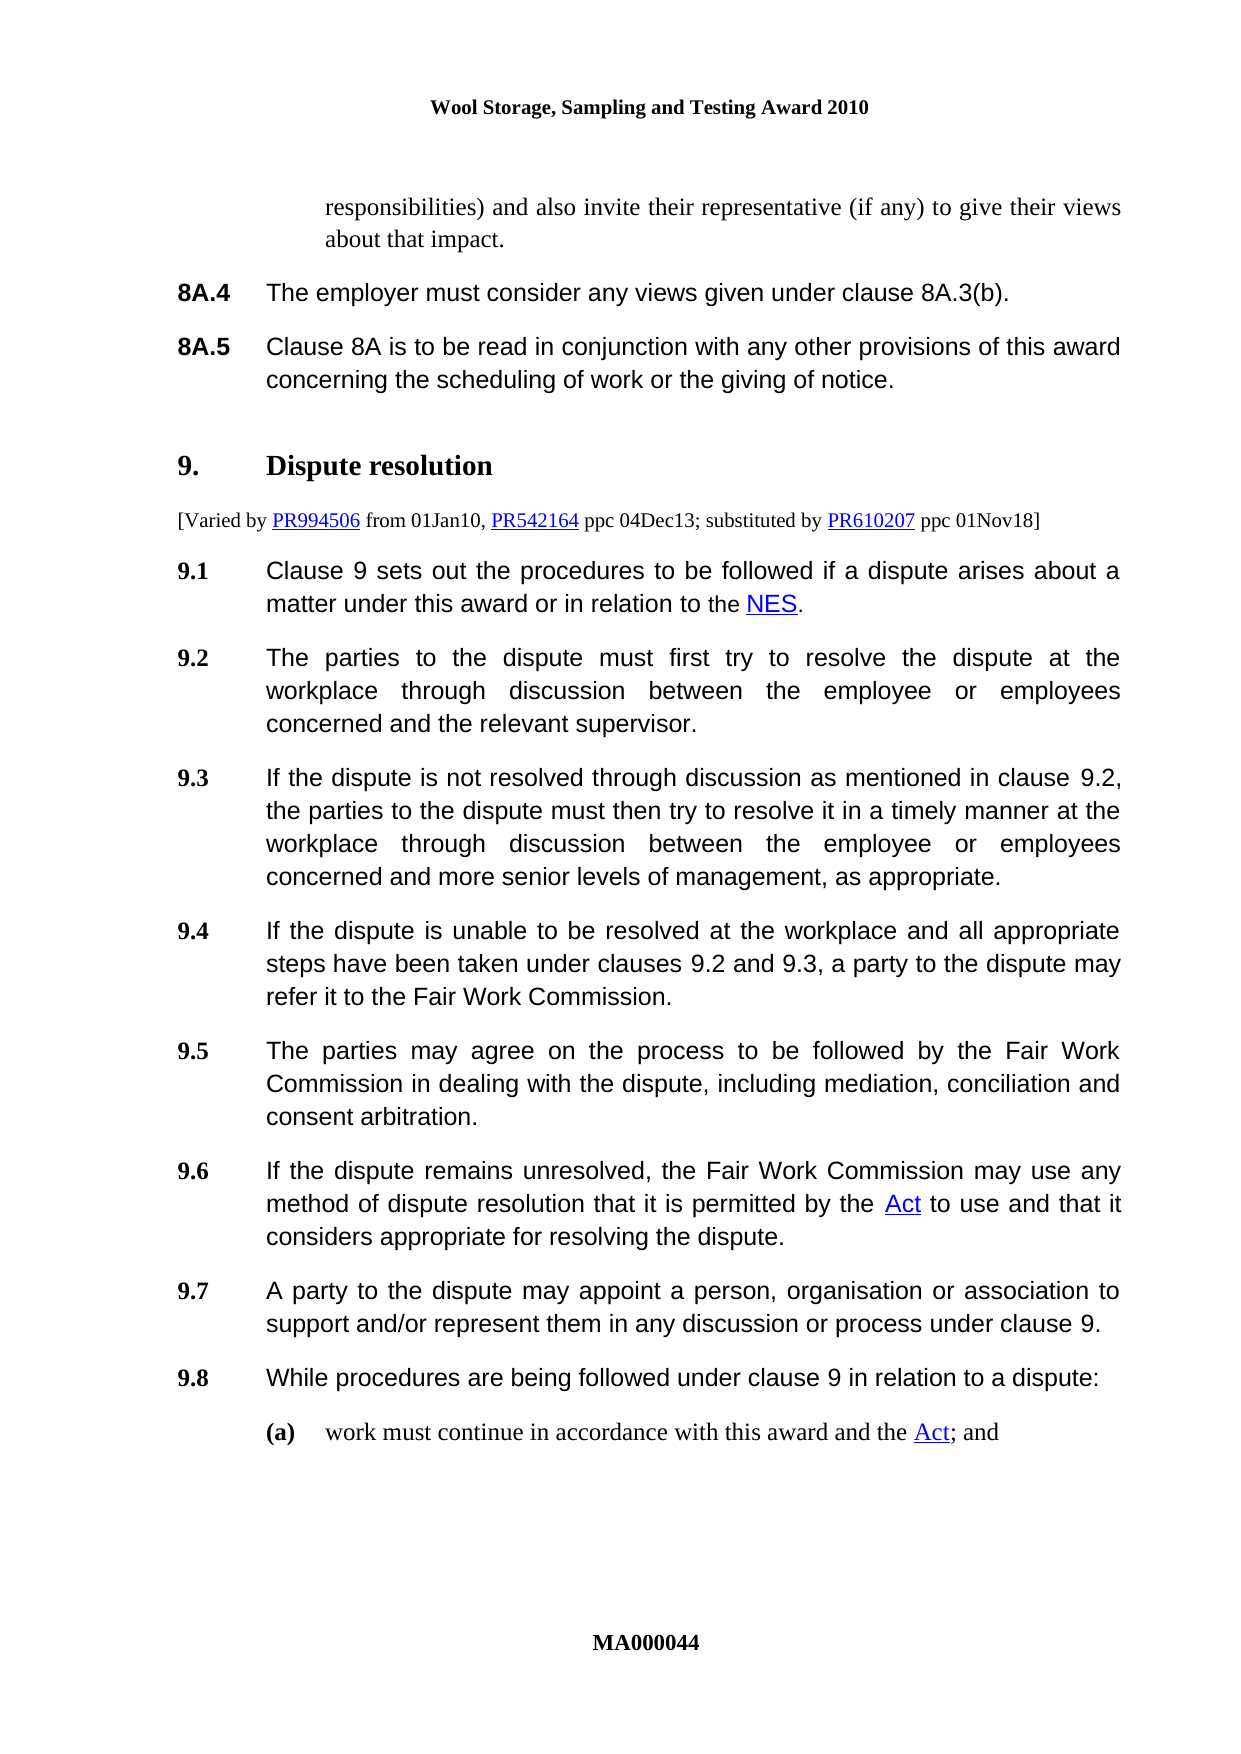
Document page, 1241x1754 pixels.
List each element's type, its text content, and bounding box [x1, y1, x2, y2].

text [266, 192, 1122, 253]
text Clause 9 sets out the procedures to be followed if a dispute arises about a matter under this award or in relation to the NES. [177, 556, 1122, 618]
text [Varied by PR994506 from 01Jan10, PR542164 ppc 04Dec13; substituted by PR610207 ppc 01Nov18] [177, 508, 1122, 532]
text Dispute resolution [177, 448, 1122, 482]
text If the dispute is unable to be resolved at the workplace and all appropriate steps have been taken under clauses 9.2 and 9.3, a party to the dispute may refer it to the Fair Work Commission. [177, 916, 1122, 1011]
text If the dispute is not resolved through discussion as mentioned in clause 9.2, the parties to the dispute must then try to resolve it in a timely manner at the workplace through discussion between the employee or employees concerned and more senior levels of management, as appropriate. [177, 763, 1122, 891]
text The parties to the dispute must first try to resolve the dispute at the workplace through discussion between the employee or employees concerned and the relevant supervisor. [177, 643, 1122, 738]
list 8A.4 The employer must consider any views given under clause 8A.3(b). [177, 278, 1122, 307]
text The parties may agree on the process to be followed by the Fair Work Commission in dealing with the dispute, including mediation, conciliation and consent arbitration. [177, 1036, 1122, 1131]
text work must continue in accordance with this award and the Act; and [266, 1417, 1122, 1446]
text If the dispute remains unresolved, the Fair Work Commission may use any method of dispute resolution that it is permitted by the Act to use and that it considers appropriate for resolving the dispute. [177, 1156, 1122, 1251]
text A party to the dispute may appoint a person, organisation or association to support and/or represent them in any discussion or process under clause 9. [177, 1276, 1122, 1338]
list 8A.5 Clause 8A is to be read in conjunction with any other provisions of this award concerning the scheduling of work or the giving of notice. [177, 332, 1122, 394]
text While procedures are being followed under clause 9 in relation to a dispute: [177, 1363, 1122, 1392]
